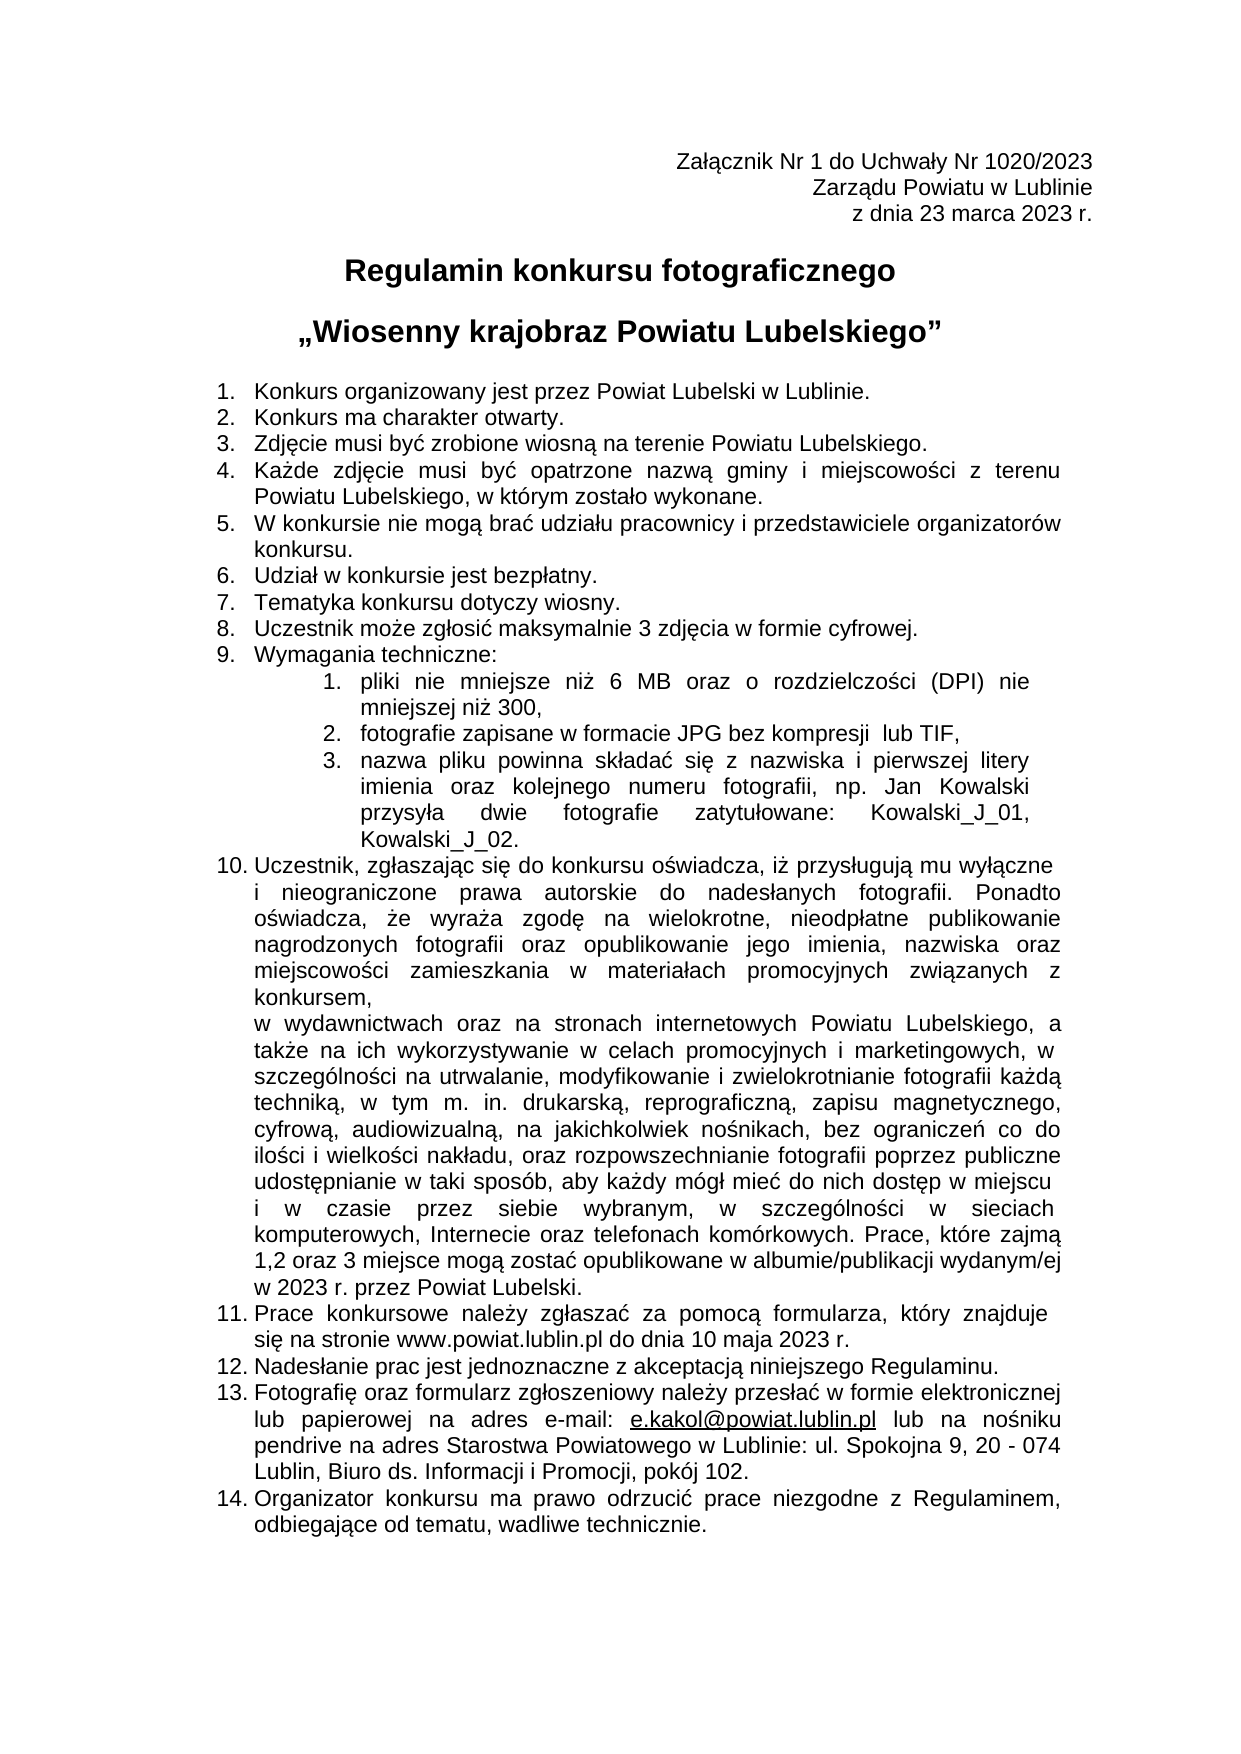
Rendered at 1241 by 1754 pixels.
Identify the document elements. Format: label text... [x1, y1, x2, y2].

list Organizator konkursu ma prawo odrzucić prace niezgodne z Regulaminem, odbiegające od tematu, wadliwe technicznie. [216, 1484, 1061, 1537]
list Uczestnik, zgłaszając się do konkursu oświadcza, iż przysługują mu wyłączne i nieograniczone prawa autorskie do nadesłanych fotografii. Ponadto oświadcza, że wyraża zgodę na wielokrotne, nieodpłatne publikowanie nagrodzonych fotografii oraz opublikowanie jego imienia, nazwiska oraz miejscowości zamieszkania w materiałach promocyjnych związanych z konkursem, w wydawnictwach oraz na stronach internetowych Powiatu Lubelskiego, a także na ich wykorzystywanie w celach promocyjnych i marketingowych, w szczególności na utrwalanie, modyfikowanie i zwielokrotnianie fotografii każdą techniką, w tym m. in. drukarską, reprograficzną, zapisu magnetycznego, cyfrową, audiowizualną, na jakichkolwiek nośnikach, bez ograniczeń co do ilości i wielkości nakładu, oraz rozpowszechnianie fotografii poprzez publiczne udostępnianie w taki sposób, aby każdy mógł mieć do nich dostęp w miejscu i w czasie przez siebie wybranym, w szczególności w sieciach komputerowych, Internecie oraz telefonach komórkowych. Prace, które zajmą 1,2 oraz 3 miejsce mogą zostać opublikowane w albumie/publikacji wydanym/ej w 2023 r. przez Powiat Lubelski. [216, 852, 1061, 1300]
list Każde zdjęcie musi być opatrzone nazwą gminy i miejscowości z terenu Powiatu Lubelskiego, w którym zostało wykonane. [216, 457, 1061, 509]
text Zarządu Powiatu w Lublinie [148, 174, 1093, 200]
list nazwa pliku powinna składać się z nazwiska i pierwszej litery imienia oraz kolejnego numeru fotografii, np. Jan Kowalski przysyła dwie fotografie zatytułowane: Kowalski_J_01, Kowalski_J_02. [323, 747, 1030, 852]
list Nadesłanie prac jest jednoznaczne z akceptacją niniejszego Regulaminu. [216, 1353, 1061, 1379]
text Załącznik Nr 1 do Uchwały Nr 1020/2023 [148, 148, 1093, 174]
list Wymagania techniczne: [216, 641, 1061, 668]
list Konkurs organizowany jest przez Powiat Lubelski w Lublinie. [216, 378, 1061, 404]
list Prace konkursowe należy zgłaszać za pomocą formularza, który znajduje się na stronie www.powiat.lublin.pl do dnia 10 maja 2023 r. [216, 1300, 1061, 1353]
list Uczestnik może zgłosić maksymalnie 3 zdjęcia w formie cyfrowej. [216, 615, 1061, 641]
list Konkurs ma charakter otwarty. [216, 404, 1061, 430]
list Fotografię oraz formularz zgłoszeniowy należy przesłać w formie elektronicznej lub papierowej na adres e-mail: e.kakol@powiat.lublin.pl lub na nośniku pendrive na adres Starostwa Powiatowego w Lublinie: ul. Spokojna 9, 20 - 074 Lublin, Biuro ds. Informacji i Promocji, pokój 102. [216, 1379, 1061, 1484]
text „Wiosenny krajobraz Powiatu Lubelskiego” [148, 313, 1093, 348]
list pliki nie mniejsze niż 6 MB oraz o rozdzielczości (DPI) nie mniejszej niż 300, [323, 668, 1030, 720]
list Udział w konkursie jest bezpłatny. [216, 562, 1061, 588]
list W konkursie nie mogą brać udziału pracownicy i przedstawiciele organizatorów konkursu. [216, 509, 1061, 562]
list Tematyka konkursu dotyczy wiosny. [216, 588, 1061, 615]
list Zdjęcie musi być zrobione wiosną na terenie Powiatu Lubelskiego. [216, 430, 1061, 457]
text Regulamin konkursu fotograficznego [148, 252, 1093, 288]
text z dnia 23 marca 2023 r. [148, 200, 1093, 227]
list fotografie zapisane w formacie JPG bez kompresji lub TIF, [323, 720, 1030, 747]
